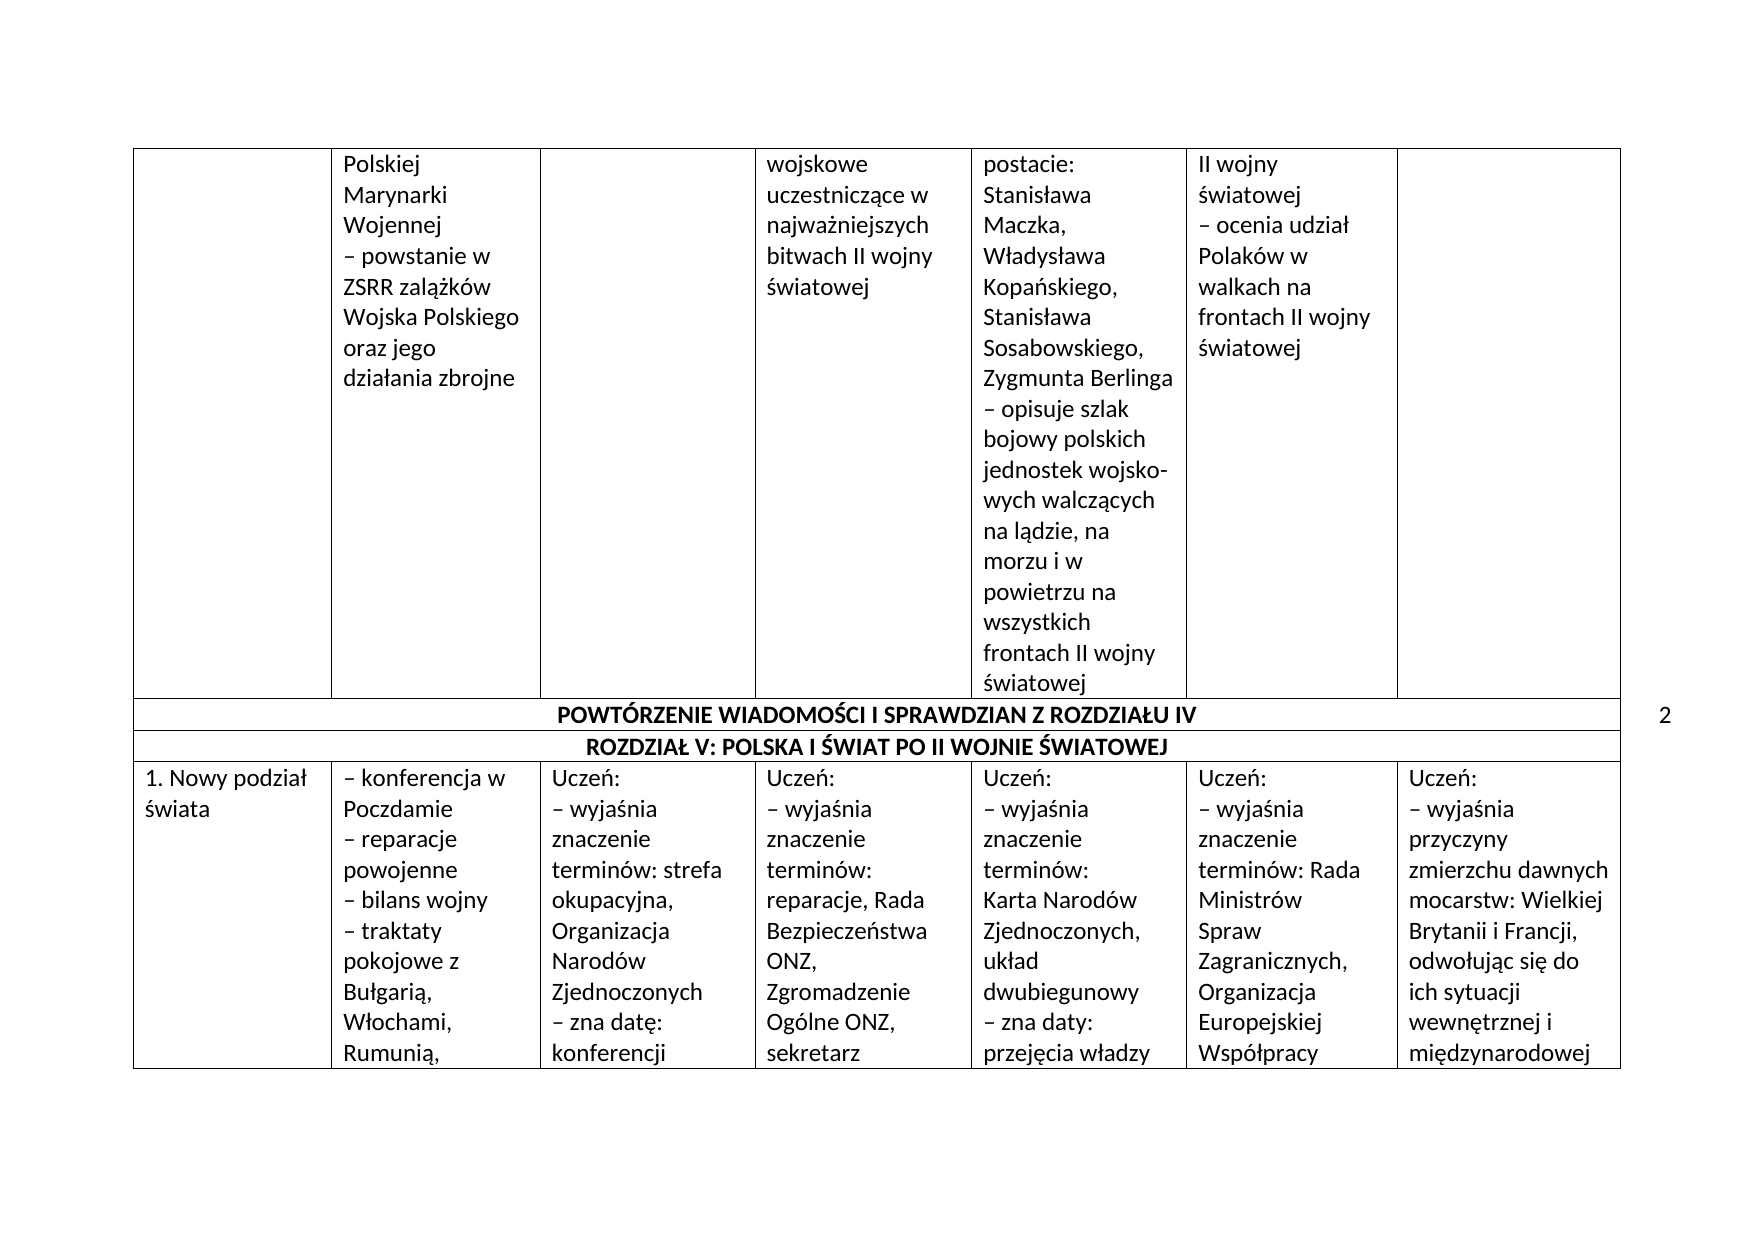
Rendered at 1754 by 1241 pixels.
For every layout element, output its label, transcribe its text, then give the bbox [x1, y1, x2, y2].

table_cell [972, 149, 1186, 698]
table_cell 2 [1621, 698, 1709, 729]
table_cell POWTÓRZENIE WIADOMOŚCI I SPRAWDZIAN Z ROZDZIAŁU IV [134, 699, 1620, 729]
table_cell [1187, 762, 1397, 1067]
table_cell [972, 762, 1186, 1067]
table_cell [1398, 762, 1620, 1067]
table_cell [1398, 149, 1620, 698]
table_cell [134, 762, 331, 1067]
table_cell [1187, 149, 1397, 698]
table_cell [541, 149, 755, 698]
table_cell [134, 149, 331, 698]
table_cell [541, 762, 755, 1067]
table_cell ROZDZIAŁ V: POLSKA I ŚWIAT PO II WOJNIE ŚWIATOWEJ [134, 731, 1620, 761]
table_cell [756, 149, 971, 698]
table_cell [756, 762, 971, 1067]
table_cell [332, 149, 540, 698]
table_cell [332, 762, 540, 1067]
